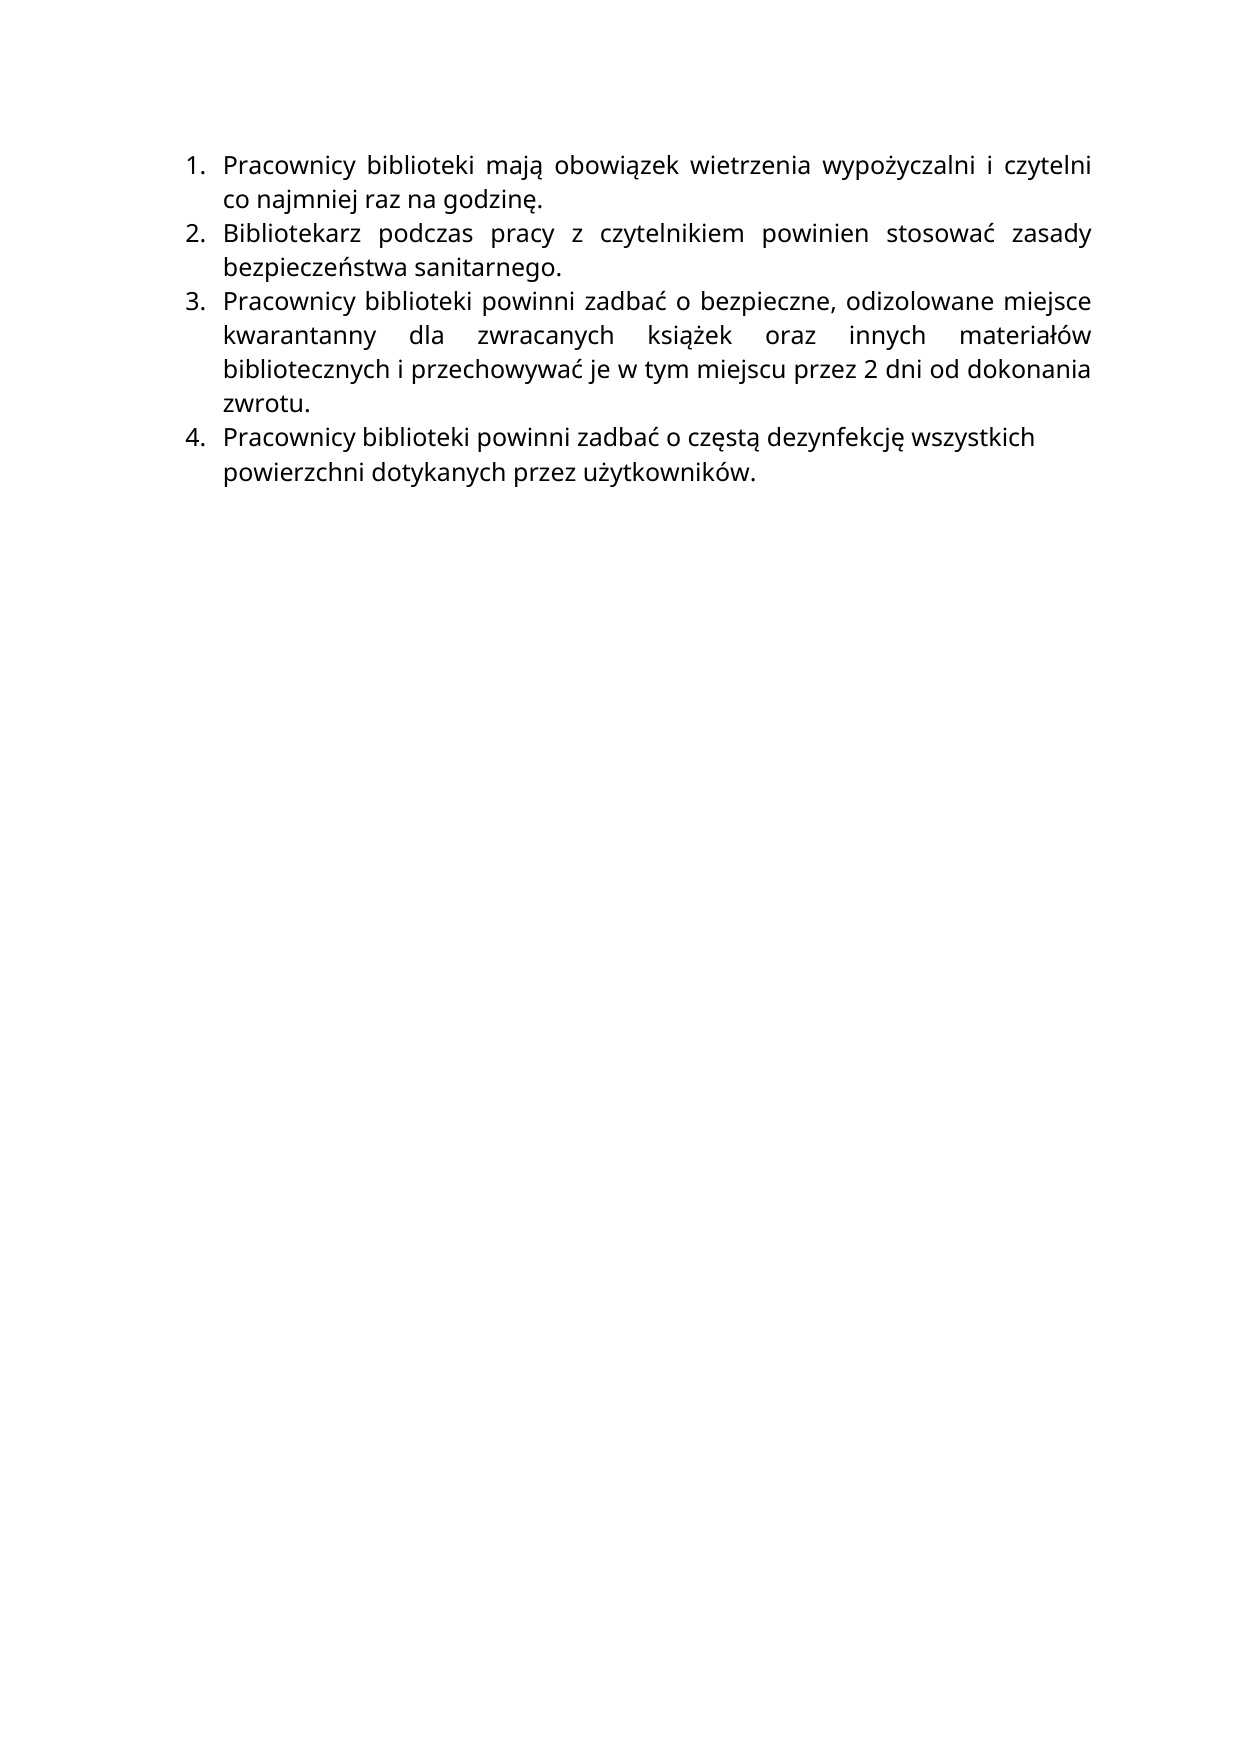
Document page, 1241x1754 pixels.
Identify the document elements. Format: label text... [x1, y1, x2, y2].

list Pracownicy biblioteki mają obowiązek wietrzenia wypożyczalni i czytelni co najmniej raz na godzinę. [185, 148, 1093, 216]
list Bibliotekarz podczas pracy z czytelnikiem powinien stosować zasady bezpieczeństwa sanitarnego. [185, 216, 1093, 284]
list Pracownicy biblioteki powinni zadbać o bezpieczne, odizolowane miejsce kwarantanny dla zwracanych książek oraz innych materiałów bibliotecznych i przechowywać je w tym miejscu przez 2 dni od dokonania zwrotu. [185, 284, 1093, 420]
list Pracownicy biblioteki powinni zadbać o częstą dezynfekcję wszystkich powierzchni dotykanych przez użytkowników. [185, 420, 1093, 488]
